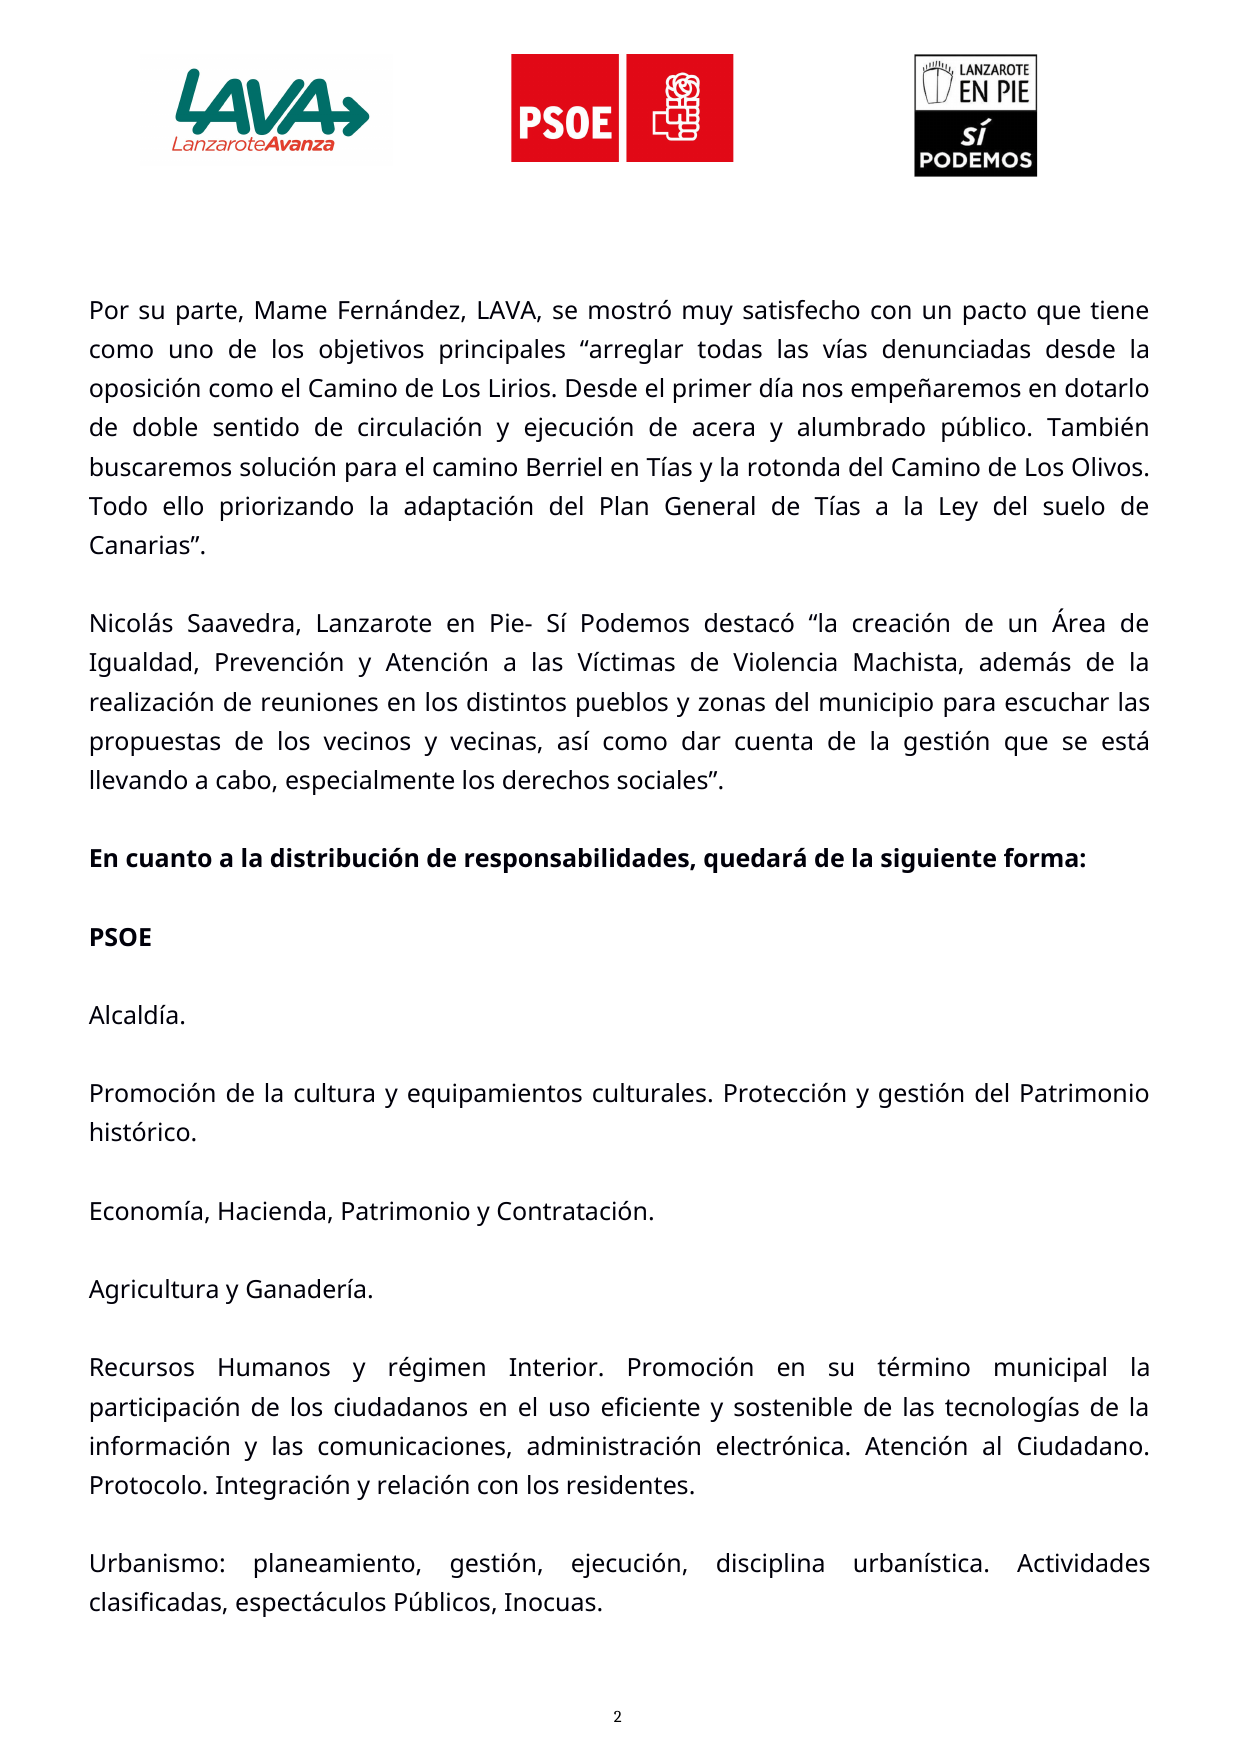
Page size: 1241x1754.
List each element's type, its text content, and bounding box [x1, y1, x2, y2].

picture [913, 54, 1038, 177]
text Recursos Humanos y régimen Interior. Promoción en su término municipal la participación de los ciudadanos en el uso eficiente y sostenible de las tecnologías de la información y las comunicaciones, administración electrónica. Atención al Ciudadano. Protocolo. Integración y relación con los residentes. [88, 1350, 1152, 1502]
text Agricultura y Ganadería. [88, 1272, 1152, 1306]
text Urbanismo: planeamiento, gestión, ejecución, disciplina urbanística. Actividades clasificadas, espectáculos Públicos, Inocuas. [88, 1546, 1152, 1619]
text PSOE [88, 919, 1152, 953]
picture [511, 54, 734, 162]
text Nicolás Saavedra, Lanzarote en Pie- Sí Podemos destacó “la creación de un Área de Igualdad, Prevención y Atención a las Víctimas de Violencia Machista, además de la realización de reuniones en los distintos pueblos y zonas del municipio para escuchar las propuestas de los vecinos y vecinas, así como dar cuenta de la gestión que se está llevando a cabo, especialmente los derechos sociales”. [88, 606, 1152, 797]
picture [140, 54, 394, 166]
text Economía, Hacienda, Patrimonio y Contratación. [88, 1193, 1152, 1227]
text Alcaldía. [88, 997, 1152, 1032]
text En cuanto a la distribución de responsabilidades, quedará de la siguiente forma: [88, 841, 1152, 875]
text Por su parte, Mame Fernández, LAVA, se mostró muy satisfecho con un pacto que tiene como uno de los objetivos principales “arreglar todas las vías denunciadas desde la oposición como el Camino de Los Lirios. Desde el primer día nos empeñaremos en dotarlo de doble sentido de circulación y ejecución de acera y alumbrado público. También buscaremos solución para el camino Berriel en Tías y la rotonda del Camino de Los Olivos. Todo ello priorizando la adaptación del Plan General de Tías a la Ley del suelo de Canarias”. [88, 292, 1152, 562]
text Promoción de la cultura y equipamientos culturales. Protección y gestión del Patrimonio histórico. [88, 1076, 1152, 1149]
